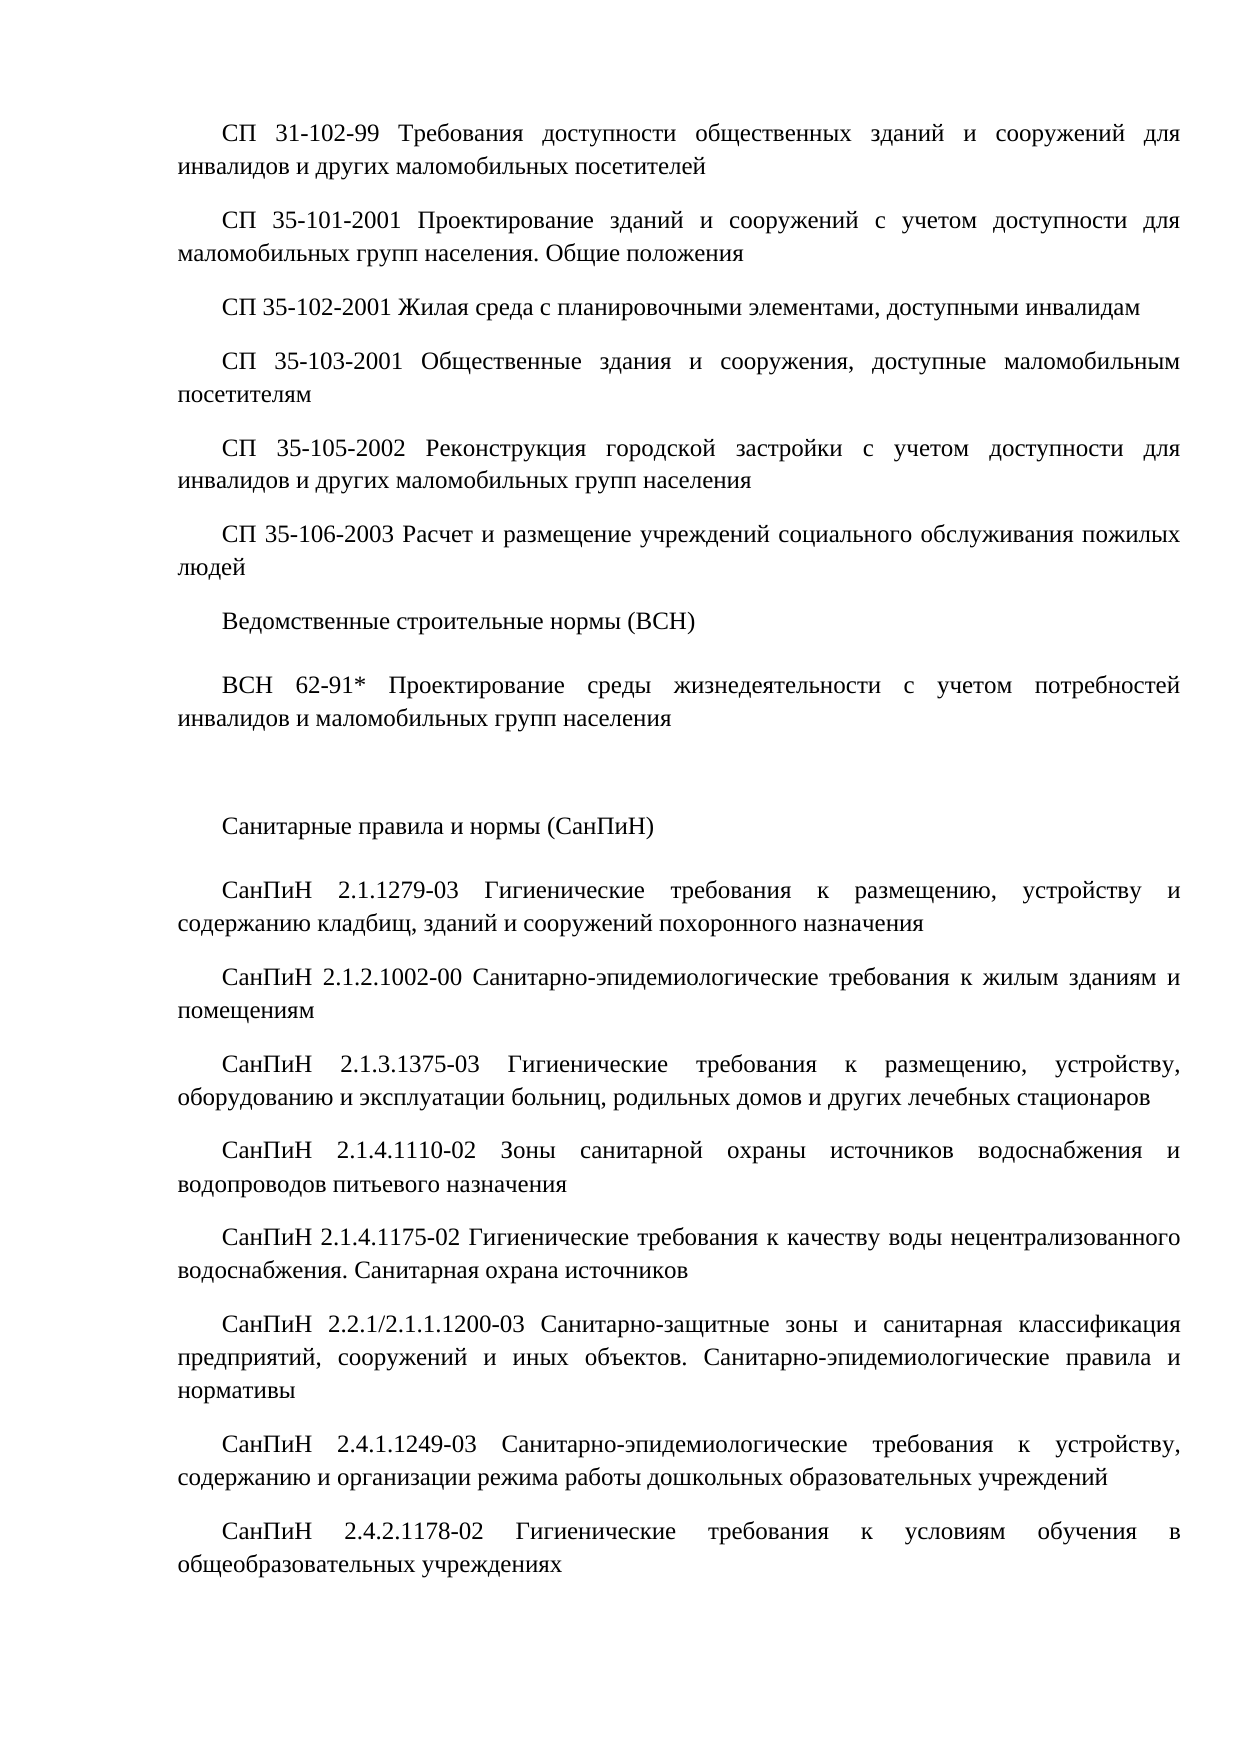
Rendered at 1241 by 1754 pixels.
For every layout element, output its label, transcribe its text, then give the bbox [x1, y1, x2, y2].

text Ведомственные строительные нормы (ВСН) [177, 606, 1181, 635]
text ВСН 62-91* Проектирование среды жизнедеятельности с учетом потребностей инвалидов и маломобильных групп населения [177, 670, 1181, 732]
text СП 35-101-2001 Проектирование зданий и сооружений с учетом доступности для маломобильных групп населения. Общие положения [177, 205, 1181, 267]
text СанПиН 2.1.1279-03 Гигиенические требования к размещению, устройству и содержанию кладбищ, зданий и сооружений похоронного назначения [177, 875, 1181, 937]
text СанПиН 2.1.3.1375-03 Гигиенические требования к размещению, устройству, оборудованию и эксплуатации больниц, родильных домов и других лечебных стационаров [177, 1049, 1181, 1111]
text СП 35-103-2001 Общественные здания и сооружения, доступные маломобильным посетителям [177, 346, 1181, 407]
text СанПиН 2.2.1/2.1.1.1200-03 Санитарно-защитные зоны и санитарная классификация предприятий, сооружений и иных объектов. Санитарно-эпидемиологические правила и нормативы [177, 1309, 1181, 1404]
text СанПиН 2.1.2.1002-00 Санитарно-эпидемиологические требования к жилым зданиям и помещениям [177, 962, 1181, 1024]
text СП 35-102-2001 Жилая среда с планировочными элементами, доступными инвалидам [177, 292, 1181, 321]
text СП 35-105-2002 Реконструкция городской застройки с учетом доступности для инвалидов и других маломобильных групп населения [177, 433, 1181, 494]
text СП 31-102-99 Требования доступности общественных зданий и сооружений для инвалидов и других маломобильных посетителей [177, 118, 1181, 180]
text СанПиН 2.4.1.1249-03 Санитарно-эпидемиологические требования к устройству, содержанию и организации режима работы дошкольных образовательных учреждений [177, 1429, 1181, 1491]
text СанПиН 2.1.4.1175-02 Гигиенические требования к качеству воды нецентрализованного водоснабжения. Санитарная охрана источников [177, 1222, 1181, 1284]
text СанПиН 2.1.4.1110-02 Зоны санитарной охраны источников водоснабжения и водопроводов питьевого назначения [177, 1136, 1181, 1197]
text СанПиН 2.4.2.1178-02 Гигиенические требования к условиям обучения в общеобразовательных учреждениях [177, 1516, 1181, 1578]
text СП 35-106-2003 Расчет и размещение учреждений социального обслуживания пожилых людей [177, 519, 1181, 581]
text Санитарные правила и нормы (СанПиН) [177, 811, 1181, 840]
